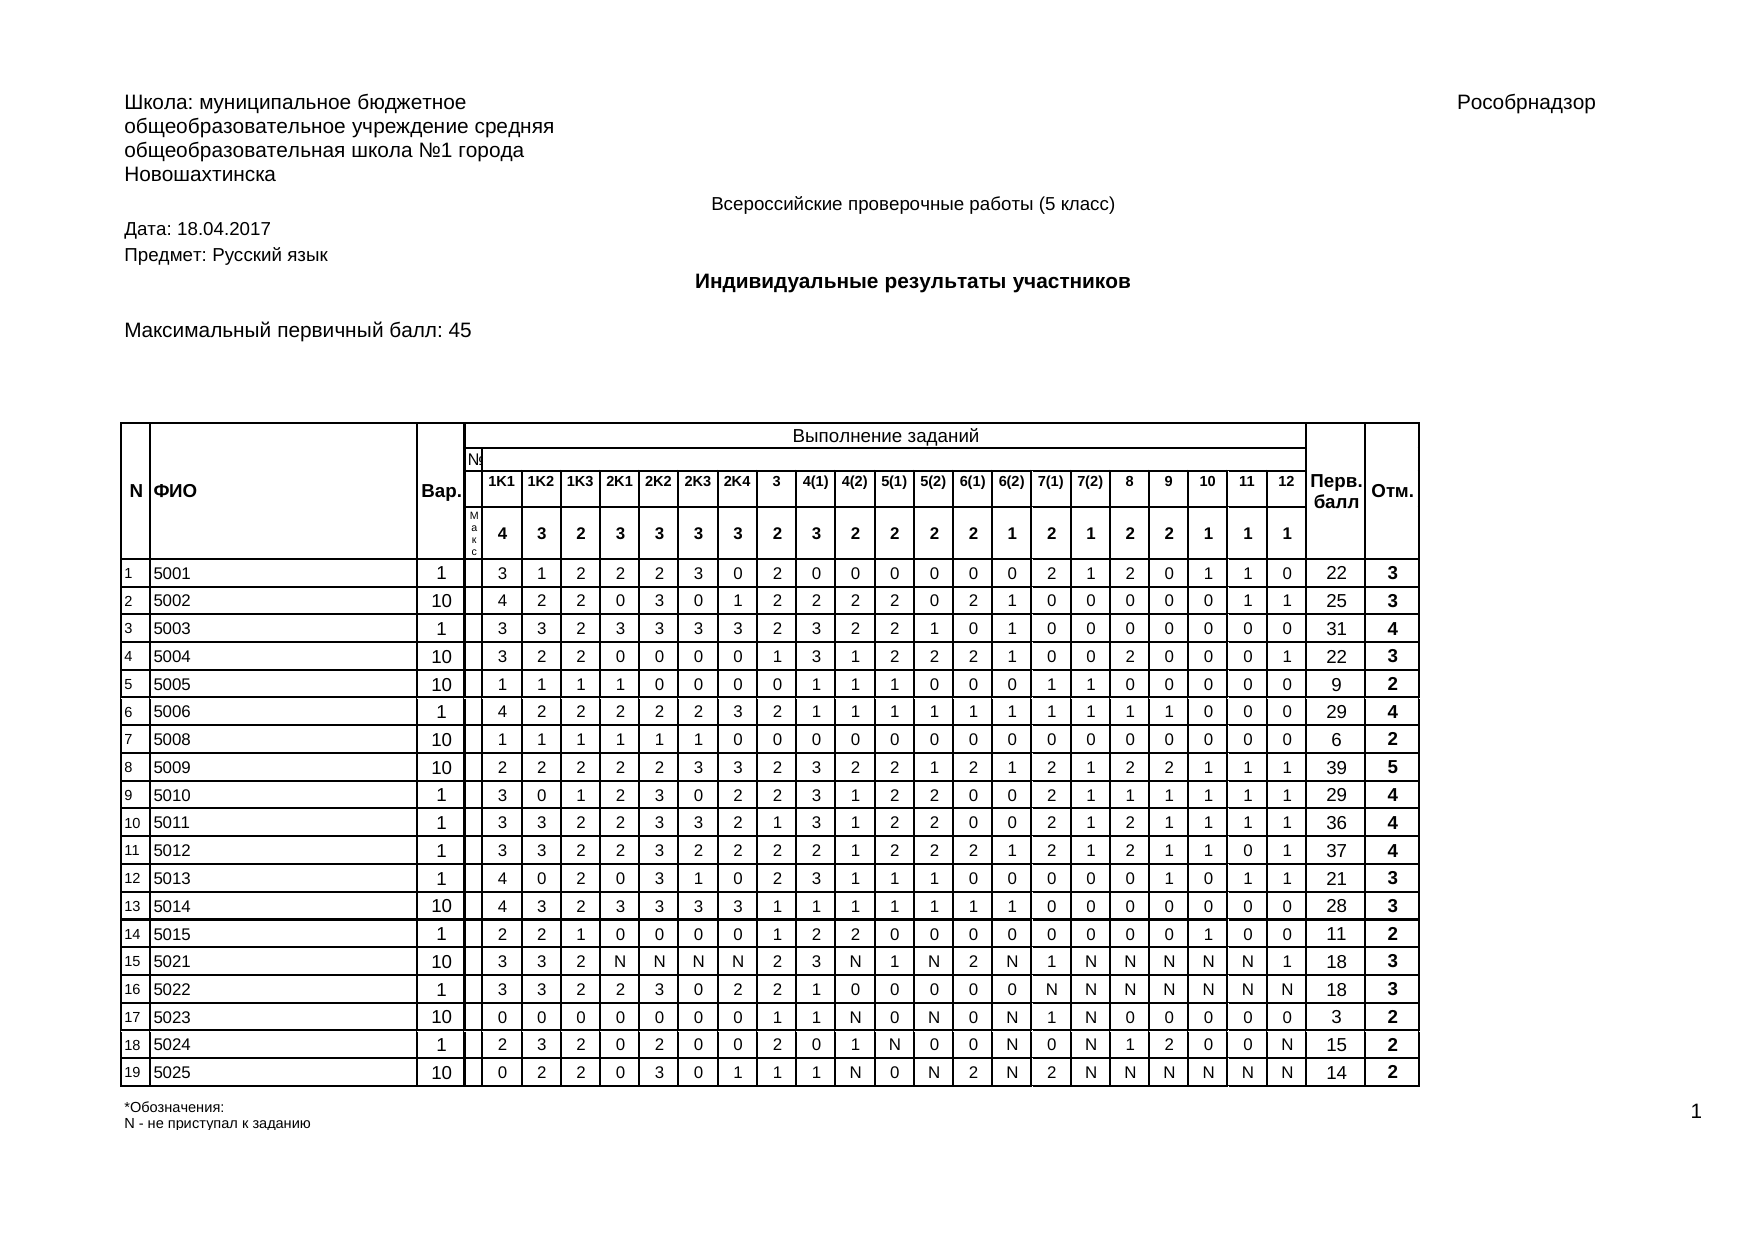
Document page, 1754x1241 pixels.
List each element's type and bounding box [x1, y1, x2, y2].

text [118, 88, 1636, 1063]
